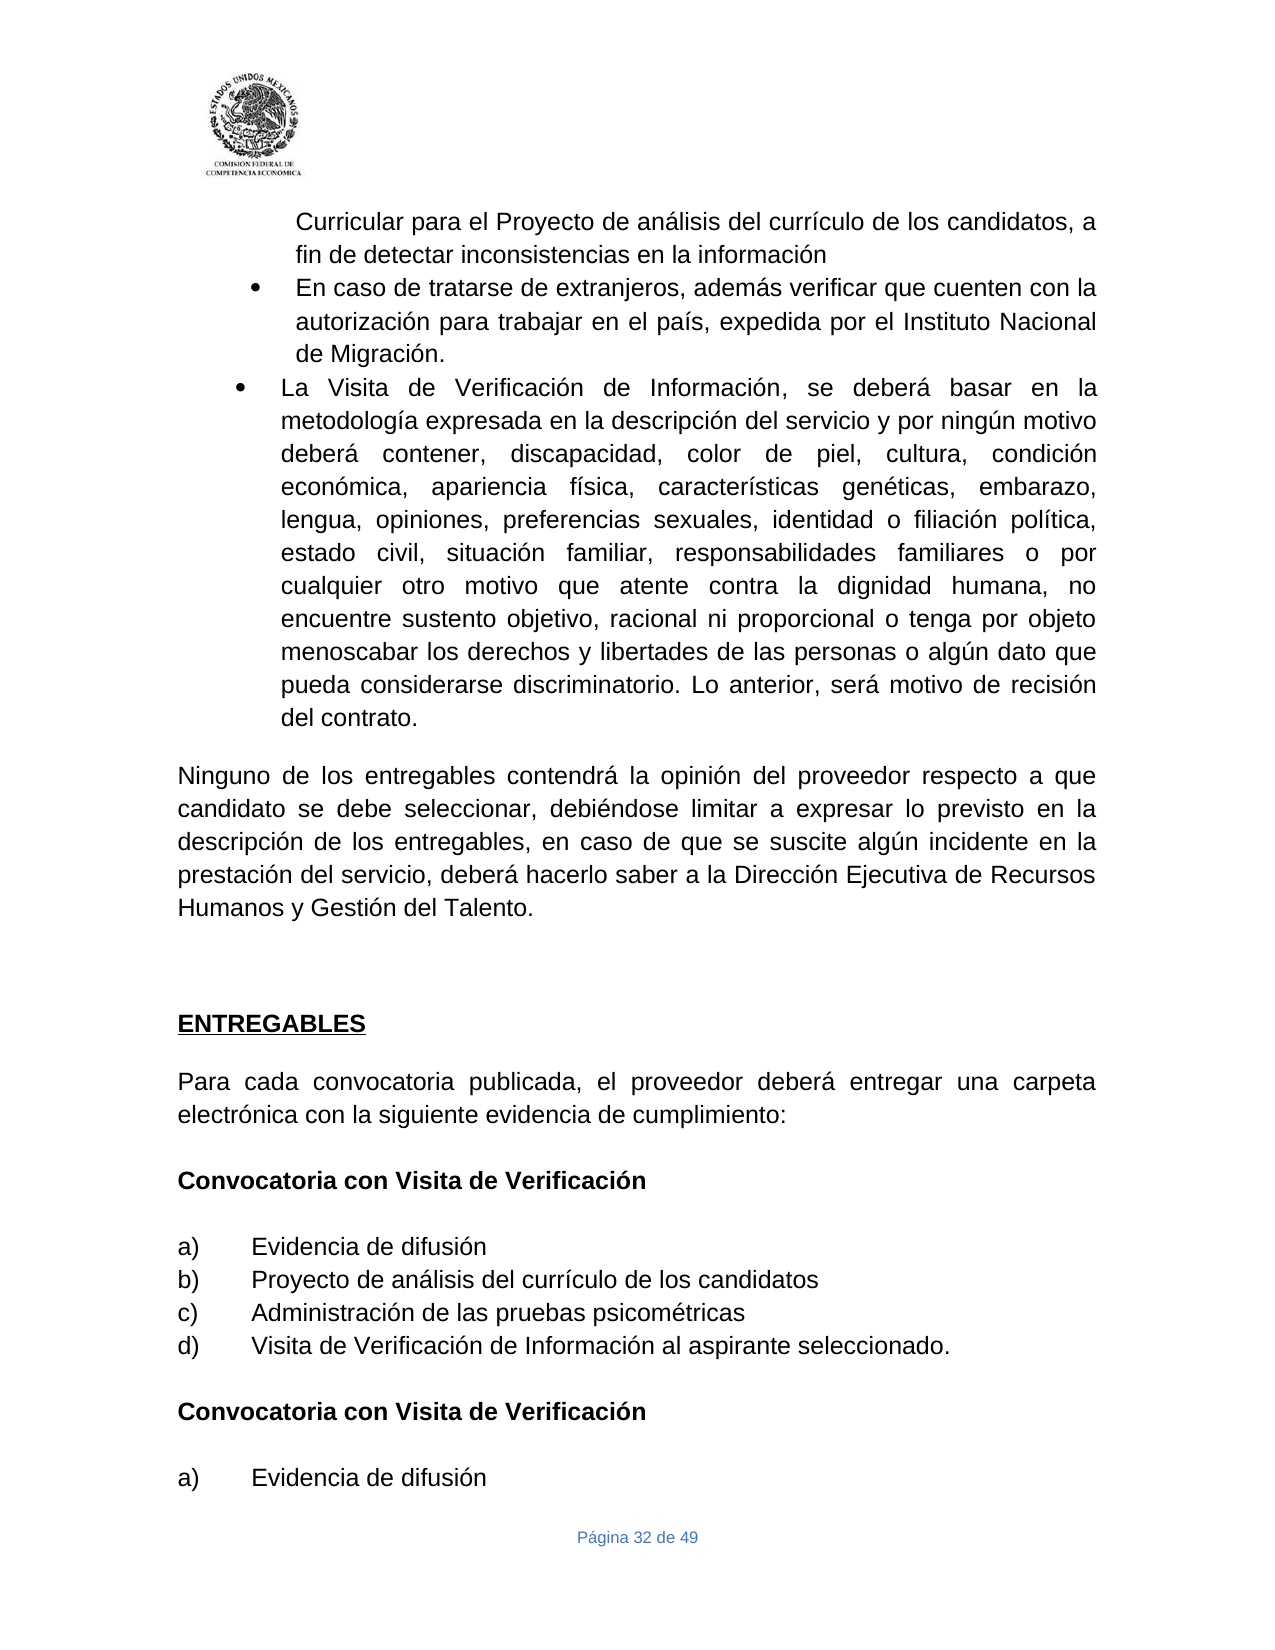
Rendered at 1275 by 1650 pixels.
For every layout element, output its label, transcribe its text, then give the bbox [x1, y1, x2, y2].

list La Visita de Verificación de Información, se deberá basar en la metodología expresada en la descripción del servicio y por ningún motivo deberá contener, discapacidad, color de piel, cultura, condición económica, apariencia física, características genéticas, embarazo, lengua, opiniones, preferencias sexuales, identidad o filiación política, estado civil, situación familiar, responsabilidades familiares o por cualquier otro motivo que atente contra la dignidad humana, no encuentre sustento objetivo, racional ni proporcional o tenga por objeto menoscabar los derechos y libertades de las personas o algún dato que pueda considerarse discriminatorio. Lo anterior, será motivo de recisión del contrato. [236, 372, 1098, 732]
text a) Evidencia de difusión [177, 1463, 1098, 1492]
text Ninguno de los entregables contendrá la opinión del proveedor respecto a que candidato se debe seleccionar, debiéndose limitar a expresar lo previsto en la descripción de los entregables, en caso de que se suscite algún incidente en la prestación del servicio, deberá hacerlo saber a la Dirección Ejecutiva de Recursos Humanos y Gestión del Talento. [177, 761, 1098, 922]
list En caso de tratarse de extranjeros, además verificar que cuenten con la autorización para trabajar en el país, expedida por el Instituto Nacional de Migración. [251, 273, 1098, 368]
picture [188, 73, 322, 179]
text ENTREGABLES [177, 1009, 1098, 1038]
text b) Proyecto de análisis del currículo de los candidatos [177, 1265, 1098, 1294]
text a) Evidencia de difusión [177, 1232, 1098, 1261]
text Convocatoria con Visita de Verificación [177, 1397, 1098, 1426]
text d) Visita de Verificación de Información al aspirante seleccionado. [177, 1331, 1098, 1360]
text Convocatoria con Visita de Verificación [177, 1166, 1098, 1195]
text c) Administración de las pruebas psicométricas [177, 1298, 1098, 1327]
text Para cada convocatoria publicada, el proveedor deberá entregar una carpeta electrónica con la siguiente evidencia de cumplimiento: [177, 1067, 1098, 1129]
